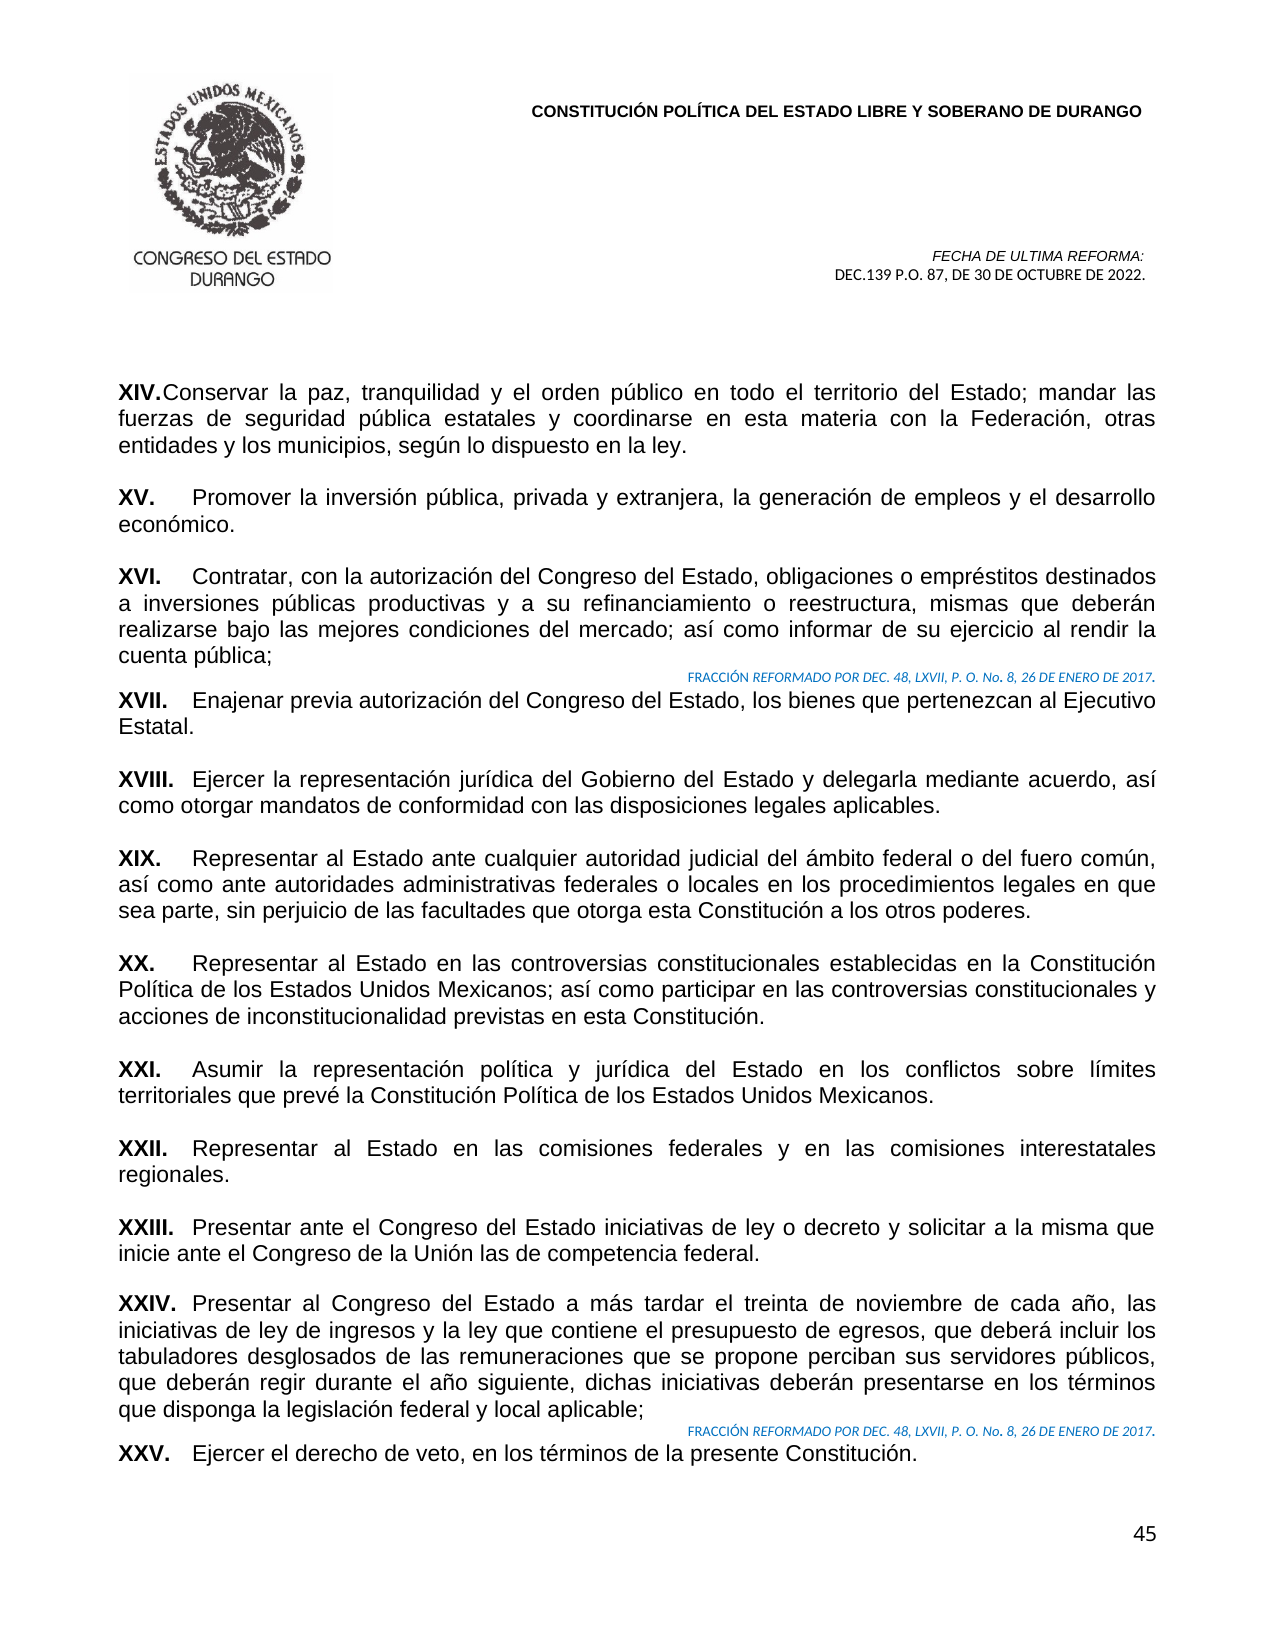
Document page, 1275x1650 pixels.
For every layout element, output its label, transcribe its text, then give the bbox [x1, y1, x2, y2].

list Ejercer el derecho de veto, en los términos de la presente Constitución. [118, 1440, 1157, 1466]
list Conservar la paz, tranquilidad y el orden público en todo el territorio del Estado; mandar las fuerzas de seguridad pública estatales y coordinarse en esta materia con la Federación, otras entidades y los municipios, según lo dispuesto en la ley. [118, 379, 1157, 458]
list Promover la inversión pública, privada y extranjera, la generación de empleos y el desarrollo económico. [118, 484, 1157, 537]
list Ejercer la representación jurídica del Gobierno del Estado y delegarla mediante acuerdo, así como otorgar mandatos de conformidad con las disposiciones legales aplicables. [118, 766, 1157, 818]
list Contratar, con la autorización del Congreso del Estado, obligaciones o empréstitos destinados a inversiones públicas productivas y a su refinanciamiento o reestructura, mismas que deberán realizarse bajo las mejores condiciones del mercado; así como informar de su ejercicio al rendir la cuenta pública; [118, 563, 1157, 669]
list Representar al Estado en las controversias constitucionales establecidas en la Constitución Política de los Estados Unidos Mexicanos; así como participar en las controversias constitucionales y acciones de inconstitucionalidad previstas en esta Constitución. [118, 950, 1157, 1029]
list Representar al Estado en las comisiones federales y en las comisiones interestatales regionales. [118, 1134, 1157, 1187]
list Enajenar previa autorización del Congreso del Estado, los bienes que pertenezcan al Ejecutivo Estatal. [118, 687, 1157, 739]
picture [129, 73, 333, 293]
list Asumir la representación política y jurídica del Estado en los conflictos sobre límites territoriales que prevé la Constitución Política de los Estados Unidos Mexicanos. [118, 1056, 1157, 1108]
list Presentar ante el Congreso del Estado iniciativas de ley o decreto y solicitar a la misma que inicie ante el Congreso de la Unión las de competencia federal. [118, 1214, 1157, 1266]
text FRACCIÓN REFORMADO POR DEC. 48, LXVII, P. O. No. 8, 26 DE ENERO DE 2017. [118, 1422, 1157, 1440]
text FRACCIÓN REFORMADO POR DEC. 48, LXVII, P. O. No. 8, 26 DE ENERO DE 2017. [118, 669, 1157, 687]
list Representar al Estado ante cualquier autoridad judicial del ámbito federal o del fuero común, así como ante autoridades administrativas federales o locales en los procedimientos legales en que sea parte, sin perjuicio de las facultades que otorga esta Constitución a los otros poderes. [118, 845, 1157, 924]
list Presentar al Congreso del Estado a más tardar el treinta de noviembre de cada año, las iniciativas de ley de ingresos y la ley que contiene el presupuesto de egresos, que deberá incluir los tabuladores desglosados de las remuneraciones que se propone perciban sus servidores públicos, que deberán regir durante el año siguiente, dichas iniciativas deberán presentarse en los términos que disponga la legislación federal y local aplicable; [118, 1290, 1157, 1422]
